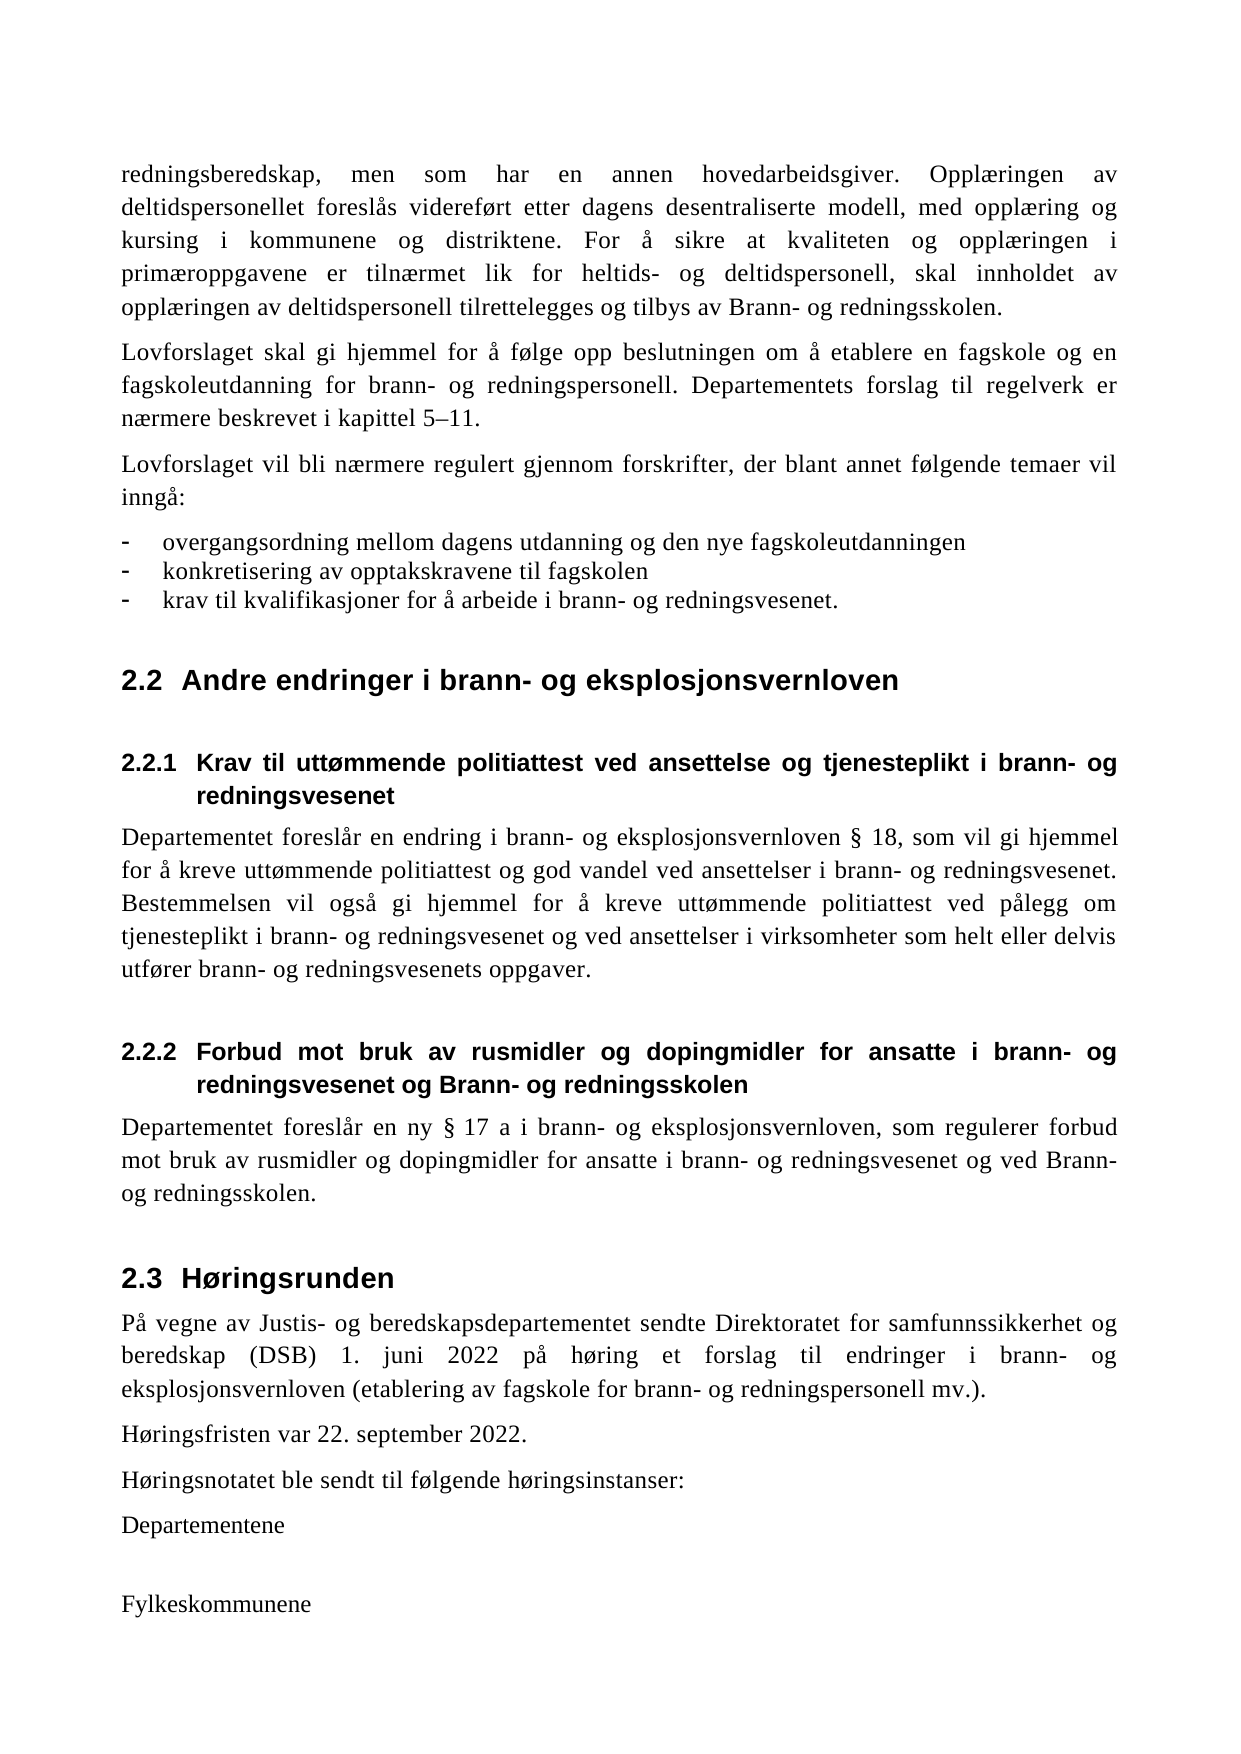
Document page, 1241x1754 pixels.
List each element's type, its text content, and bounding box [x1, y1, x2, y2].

list Fylkeskommunene [121, 1589, 1119, 1617]
text Departementet foreslår en ny § 17 a i brann- og eksplosjonsvernloven, som regulerer forbud mot bruk av rusmidler og dopingmidler for ansatte i brann- og redningsvesenet og ved Brann- og redningsskolen. [121, 1112, 1119, 1206]
text Høringsfristen var 22. september 2022. [121, 1419, 1119, 1448]
list krav til kvalifikasjoner for å arbeide i brann- og redningsvesenet. [121, 585, 1119, 613]
subtitle Andre endringer i brann- og eksplosjonsvernloven [121, 663, 1119, 697]
subtitle Forbud mot bruk av rusmidler og dopingmidler for ansatte i brann- og redningsvesenet og Brann- og redningsskolen [121, 1037, 1119, 1099]
text På vegne av Justis- og beredskapsdepartementet sendte Direktoratet for samfunnssikkerhet og beredskap (DSB) 1. juni 2022 på høring et forslag til endringer i brann- og eksplosjonsvernloven (etablering av fagskole for brann- og redningspersonell mv.). [121, 1308, 1119, 1402]
text Departementet foreslår en endring i brann- og eksplosjonsvernloven § 18, som vil gi hjemmel for å kreve uttømmende politiattest og god vandel ved ansettelser i brann- og redningsvesenet. Bestemmelsen vil også gi hjemmel for å kreve uttømmende politiattest ved pålegg om tjenesteplikt i brann- og redningsvesenet og ved ansettelser i virksomheter som helt eller delvis utfører brann- og redningsvesenets oppgaver. [121, 822, 1119, 983]
text Høringsnotatet ble sendt til følgende høringsinstanser: [121, 1465, 1119, 1493]
list konkretisering av opptakskravene til fagskolen [121, 556, 1119, 585]
subtitle Krav til uttømmende politiattest ved ansettelse og tjenesteplikt i brann- og redningsvesenet [121, 748, 1119, 809]
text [121, 159, 1119, 320]
list overgangsordning mellom dagens utdanning og den nye fagskoleutdanningen [121, 527, 1119, 556]
subtitle Høringsrunden [121, 1261, 1119, 1294]
text Lovforslaget skal gi hjemmel for å følge opp beslutningen om å etablere en fagskole og en fagskoleutdanning for brann- og redningspersonell. Departementets forslag til regelverk er nærmere beskrevet i kapittel 5–11. [121, 337, 1119, 432]
list Departementene [121, 1510, 1119, 1539]
text Lovforslaget vil bli nærmere regulert gjennom forskrifter, der blant annet følgende temaer vil inngå: [121, 449, 1119, 510]
